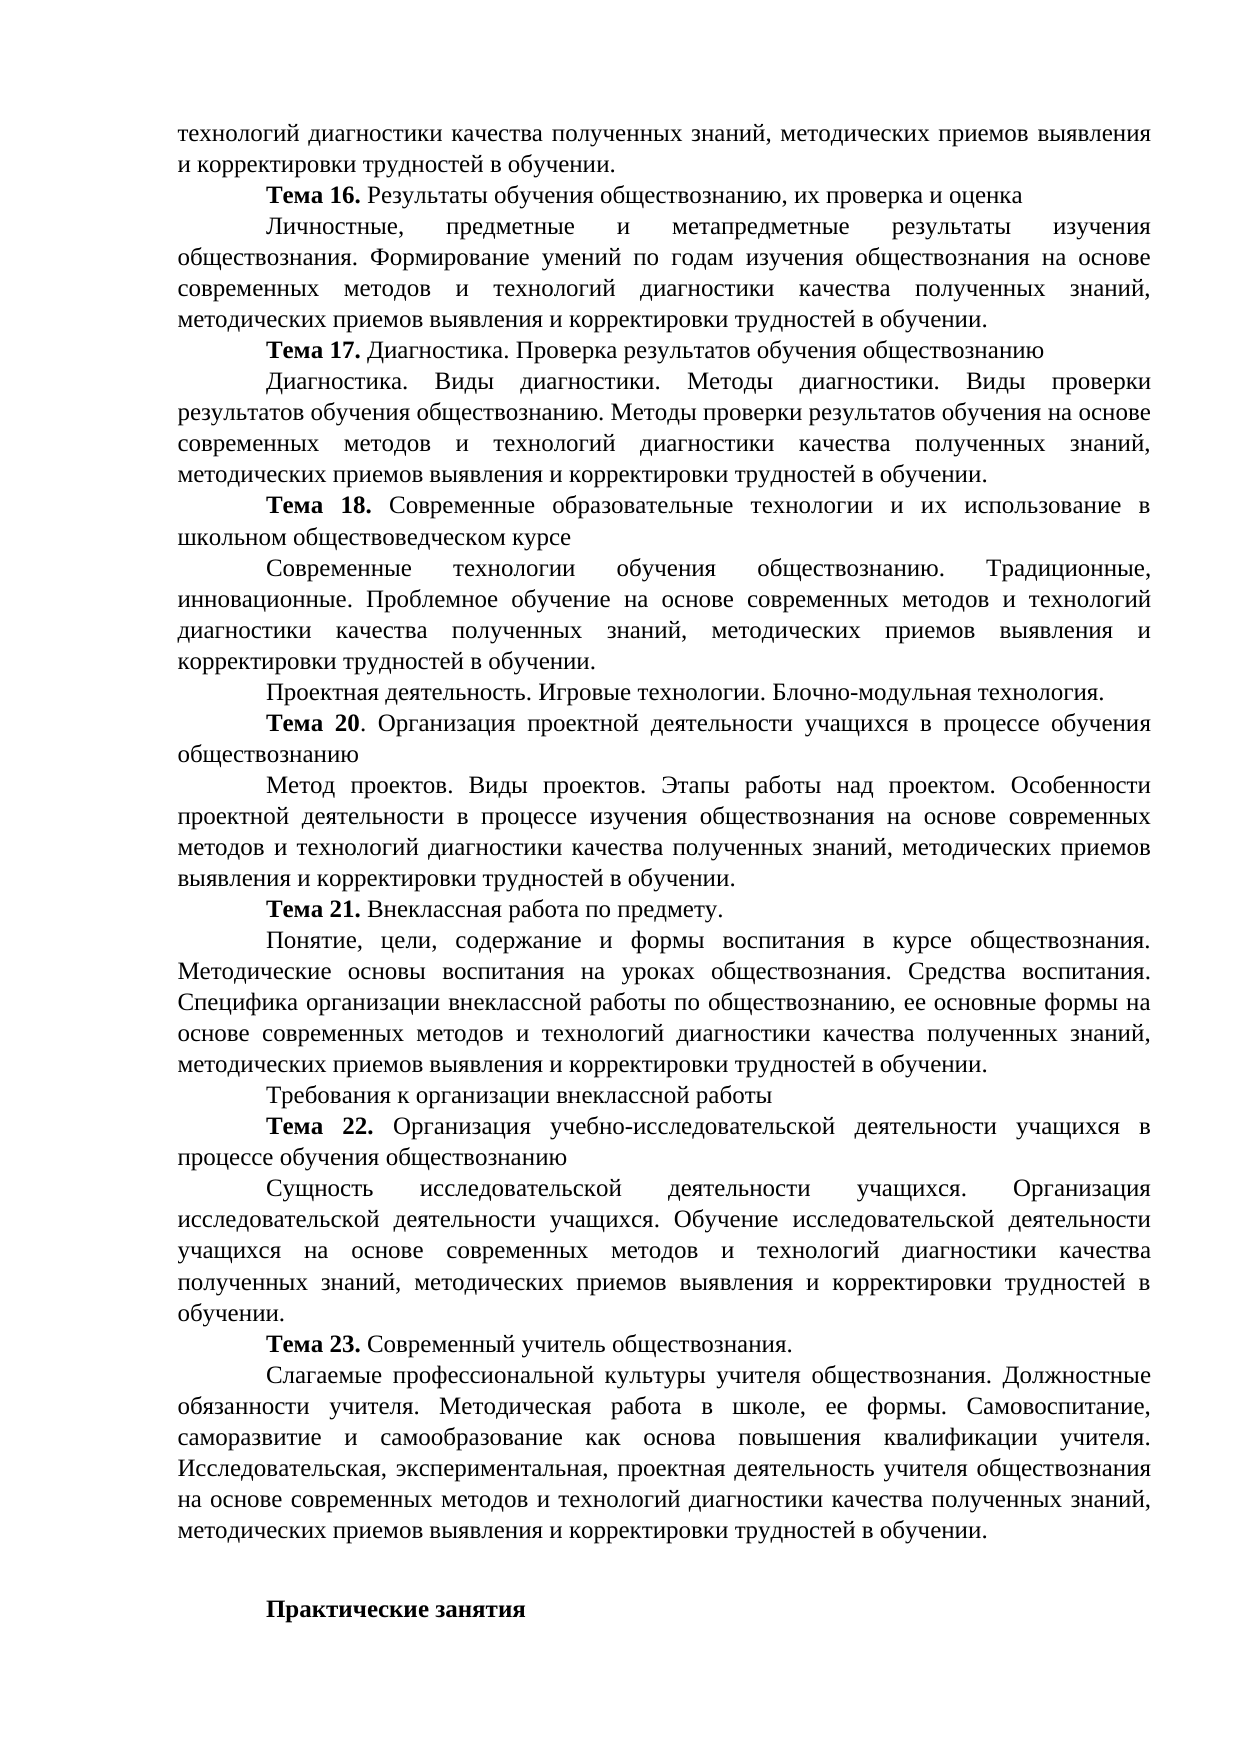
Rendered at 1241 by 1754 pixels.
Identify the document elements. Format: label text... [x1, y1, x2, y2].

text Метод проектов. Виды проектов. Этапы работы над проектом. Особенности проектной деятельности в процессе изучения обществознания на основе современных методов и технологий диагностики качества полученных знаний, методических приемов выявления и корректировки трудностей в обучении. [177, 770, 1152, 892]
text Проектная деятельность. Игровые технологии. Блочно-модульная технология. [177, 677, 1152, 706]
text Современные технологии обучения обществознанию. Традиционные, инновационные. Проблемное обучение на основе современных методов и технологий диагностики качества полученных знаний, методических приемов выявления и корректировки трудностей в обучении. [177, 553, 1152, 674]
text Личностные, предметные и метапредметные результаты изучения обществознания. Формирование умений по годам изучения обществознания на основе современных методов и технологий диагностики качества полученных знаний, методических приемов выявления и корректировки трудностей в обучении. [177, 211, 1152, 333]
text Тема 21. Внеклассная работа по предмету. [177, 894, 1152, 923]
text Тема 22. Организация учебно-исследовательской деятельности учащихся в процессе обучения обществознанию [177, 1111, 1152, 1171]
text Тема 16. Результаты обучения обществознанию, их проверка и оценка [177, 180, 1152, 209]
text Тема 18. Современные образовательные технологии и их использование в школьном обществоведческом курсе [177, 491, 1152, 550]
text Слагаемые профессиональной культуры учителя обществознания. Должностные обязанности учителя. Методическая работа в школе, ее формы. Самовоспитание, саморазвитие и самообразование как основа повышения квалификации учителя. Исследовательская, экспериментальная, проектная деятельность учителя обществознания на основе современных методов и технологий диагностики качества полученных знаний, методических приемов выявления и корректировки трудностей в обучении. [177, 1360, 1152, 1544]
text Диагностика. Виды диагностики. Методы диагностики. Виды проверки результатов обучения обществознанию. Методы проверки результатов обучения на основе современных методов и технологий диагностики качества полученных знаний, методических приемов выявления и корректировки трудностей в обучении. [177, 366, 1152, 488]
text Тема 23. Современный учитель обществознания. [177, 1329, 1152, 1357]
text Тема 17. Диагностика. Проверка результатов обучения обществознанию [177, 335, 1152, 364]
text Понятие, цели, содержание и формы воспитания в курсе обществознания. Методические основы воспитания на уроках обществознания. Средства воспитания. Специфика организации внеклассной работы по обществознанию, ее основные формы на основе современных методов и технологий диагностики качества полученных знаний, методических приемов выявления и корректировки трудностей в обучении. [177, 925, 1152, 1078]
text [177, 118, 1152, 178]
text Сущность исследовательской деятельности учащихся. Организация исследовательской деятельности учащихся. Обучение исследовательской деятельности учащихся на основе современных методов и технологий диагностики качества полученных знаний, методических приемов выявления и корректировки трудностей в обучении. [177, 1173, 1152, 1326]
text Практические занятия [177, 1594, 1152, 1622]
text Тема 20. Организация проектной деятельности учащихся в процессе обучения обществознанию [177, 708, 1152, 768]
text Требования к организации внеклассной работы [177, 1080, 1152, 1109]
